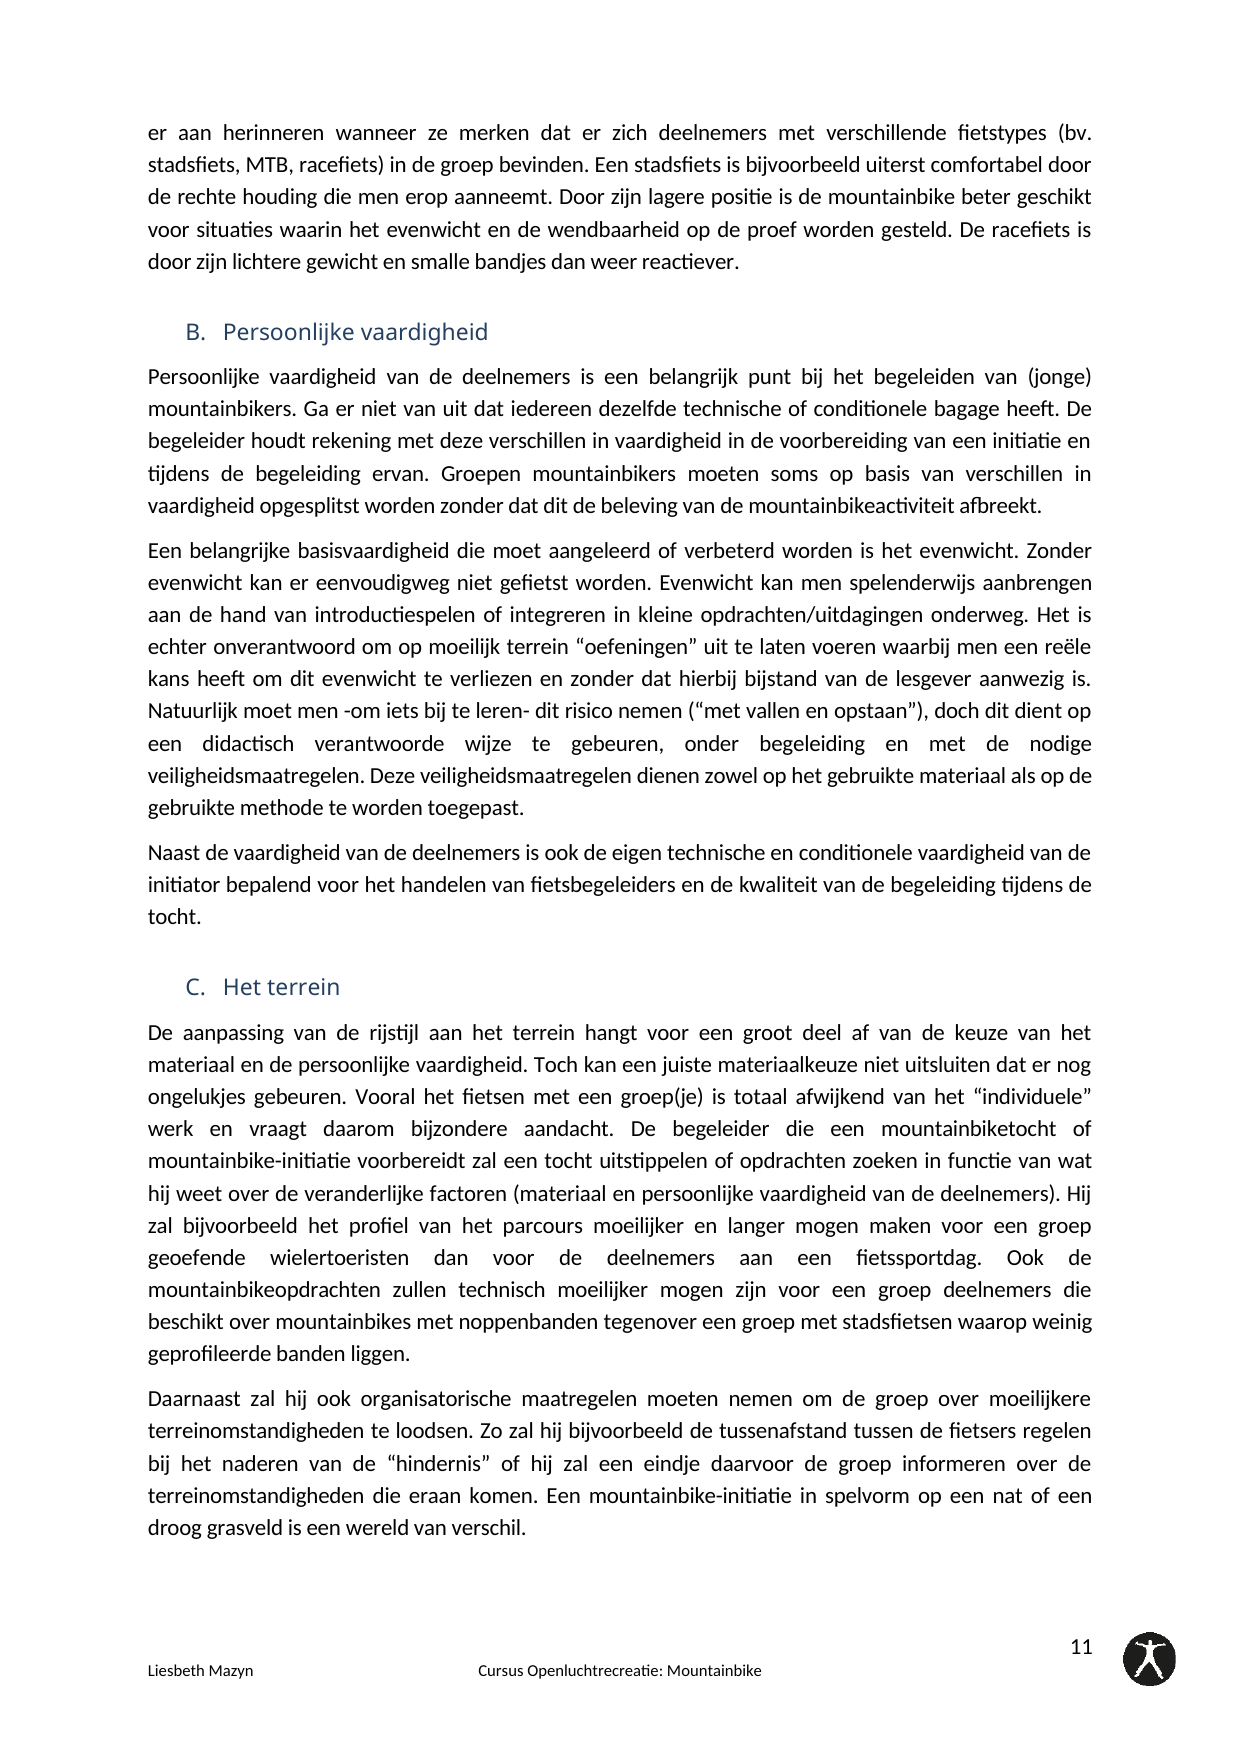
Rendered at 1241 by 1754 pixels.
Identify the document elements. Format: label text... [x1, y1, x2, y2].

subtitle Persoonlijke vaardigheid [185, 315, 1093, 347]
subtitle Het terrein [185, 971, 1093, 1002]
text Naast de vaardigheid van de deelnemers is ook de eigen technische en conditionele vaardigheid van de initiator bepalend voor het handelen van fietsbegeleiders en de kwaliteit van de begeleiding tijdens de tocht. [148, 838, 1093, 930]
text Daarnaast zal hij ook organisatorische maatregelen moeten nemen om de groep over moeilijkere terreinomstandigheden te loodsen. Zo zal hij bijvoorbeeld de tussenafstand tussen de fietsers regelen bij het naderen van de “hindernis” of hij zal een eindje daarvoor de groep informeren over de terreinomstandigheden die eraan komen. Een mountainbike-initiatie in spelvorm op een nat of een droog grasveld is een wereld van verschil. [148, 1384, 1093, 1541]
text De aanpassing van de rijstijl aan het terrein hangt voor een groot deel af van de keuze van het materiaal en de persoonlijke vaardigheid. Toch kan een juiste materiaalkeuze niet uitsluiten dat er nog ongelukjes gebeuren. Vooral het fietsen met een groep(je) is totaal afwijkend van het “individuele” werk en vraagt daarom bijzondere aandacht. De begeleider die een mountainbiketocht of mountainbike-initiatie voorbereidt zal een tocht uitstippelen of opdrachten zoeken in functie van wat hij weet over de veranderlijke factoren (materiaal en persoonlijke vaardigheid van de deelnemers). Hij zal bijvoorbeeld het profiel van het parcours moeilijker en langer mogen maken voor een groep geoefende wielertoeristen dan voor de deelnemers aan een fietssportdag. Ook de mountainbikeopdrachten zullen technisch moeilijker mogen zijn voor een groep deelnemers die beschikt over mountainbikes met noppenbanden tegenover een groep met stadsfietsen waarop weinig geprofileerde banden liggen. [148, 1018, 1093, 1368]
text Een belangrijke basisvaardigheid die moet aangeleerd of verbeterd worden is het evenwicht. Zonder evenwicht kan er eenvoudigweg niet gefietst worden. Evenwicht kan men spelenderwijs aanbrengen aan de hand van introductiespelen of integreren in kleine opdrachten/uitdagingen onderweg. Het is echter onverantwoord om op moeilijk terrein “oefeningen” uit te laten voeren waarbij men een reële kans heeft om dit evenwicht te verliezen en zonder dat hierbij bijstand van de lesgever aanwezig is. Natuurlijk moet men -om iets bij te leren- dit risico nemen (“met vallen en opstaan”), doch dit dient op een didactisch verantwoorde wijze te gebeuren, onder begeleiding en met de nodige veiligheidsmaatregelen. Deze veiligheidsmaatregelen dienen zowel op het gebruikte materiaal als op de gebruikte methode te worden toegepast. [148, 536, 1093, 821]
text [148, 118, 1093, 275]
text Persoonlijke vaardigheid van de deelnemers is een belangrijk punt bij het begeleiden van (jonge) mountainbikers. Ga er niet van uit dat iedereen dezelfde technische of conditionele bagage heeft. De begeleider houdt rekening met deze verschillen in vaardigheid in de voorbereiding van een initiatie en tijdens de begeleiding ervan. Groepen mountainbikers moeten soms op basis van verschillen in vaardigheid opgesplitst worden zonder dat dit de beleving van de mountainbikeactiviteit afbreekt. [148, 362, 1093, 519]
picture [1123, 1632, 1176, 1686]
